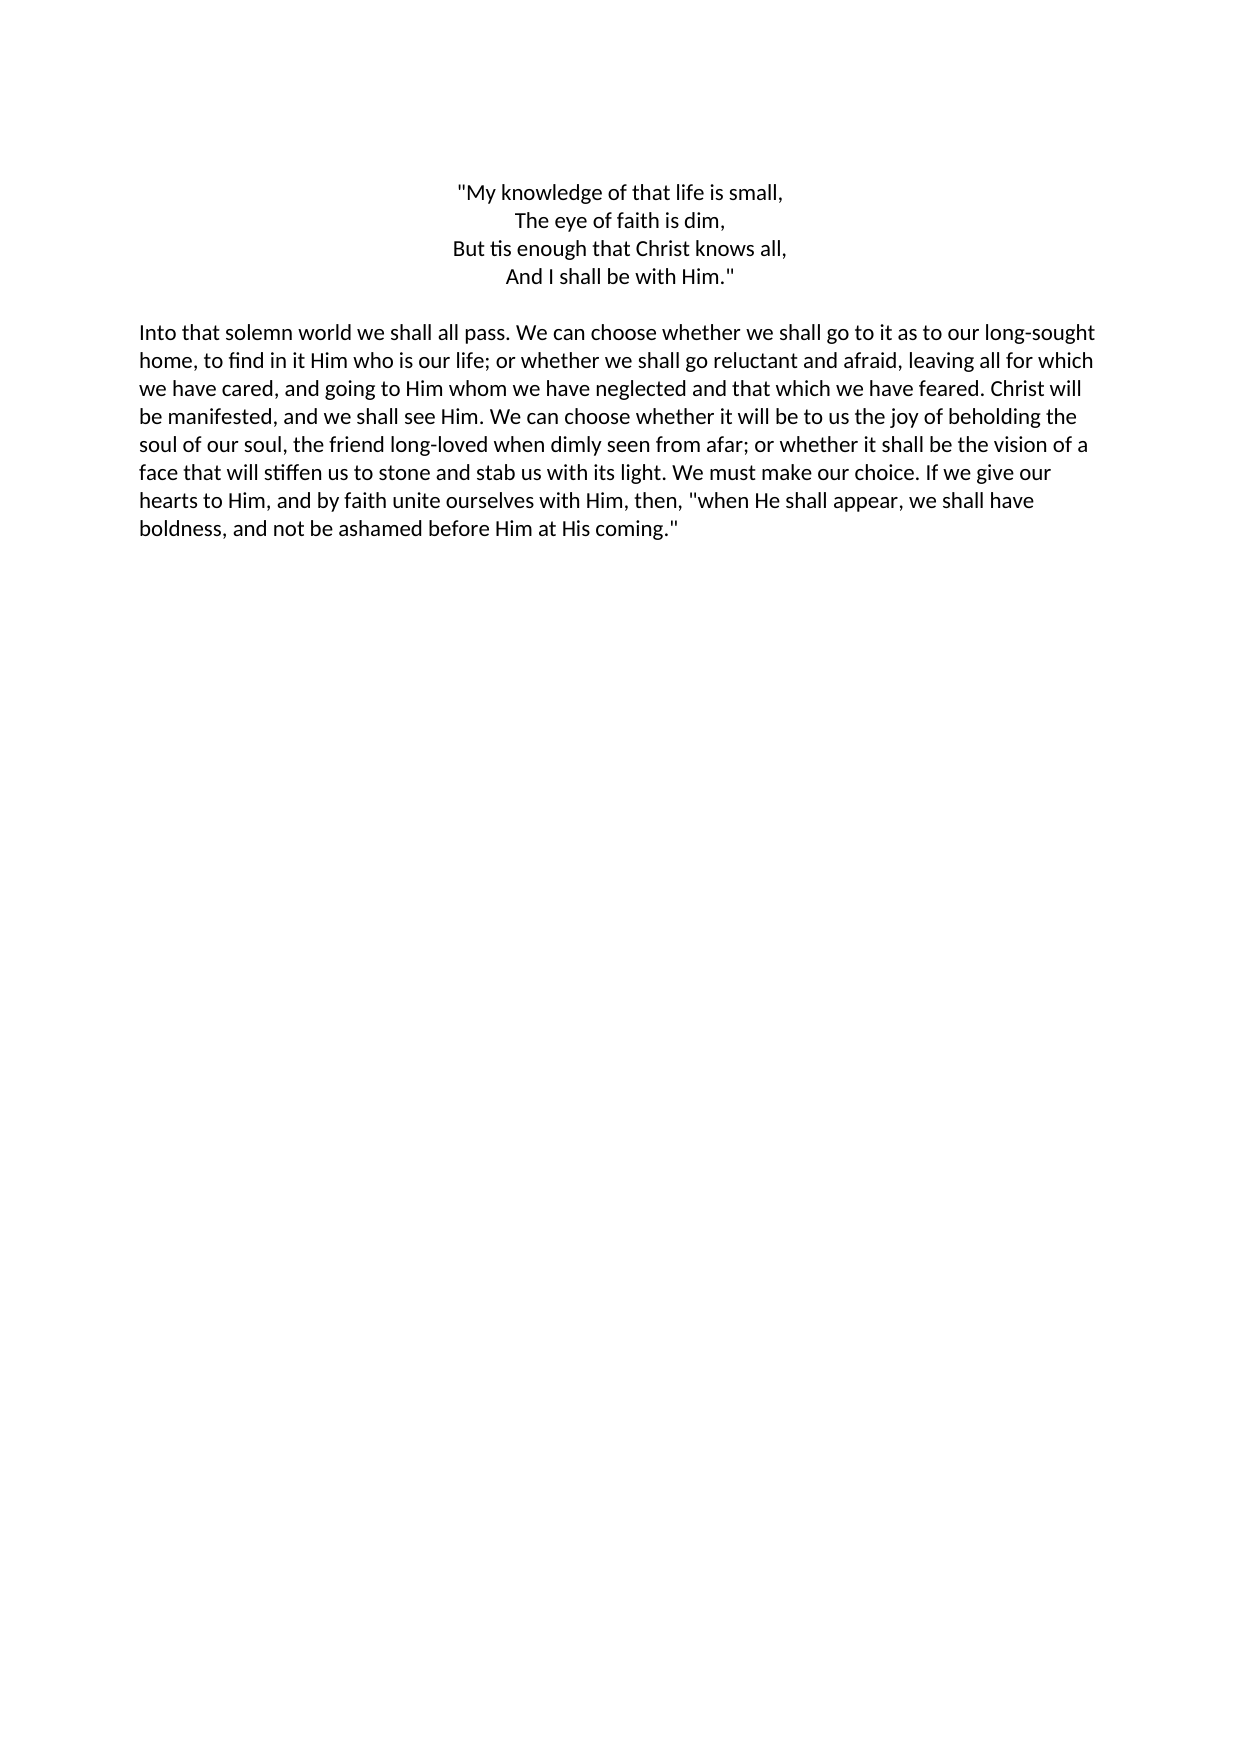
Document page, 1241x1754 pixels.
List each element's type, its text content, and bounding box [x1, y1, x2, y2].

text Into that solemn world we shall all pass. We can choose whether we shall go to it as to our long-sought home, to find in it Him who is our life; or whether we shall go reluctant and afraid, leaving all for which we have cared, and going to Him whom we have neglected and that which we have feared. Christ will be manifested, and we shall see Him. We can choose whether it will be to us the joy of beholding the soul of our soul, the friend long-loved when dimly seen from afar; or whether it shall be the vision of a face that will stiffen us to stone and stab us with its light. We must make our choice. If we give our hearts to Him, and by faith unite ourselves with Him, then, "when He shall appear, we shall have boldness, and not be ashamed before Him at His coming." [139, 318, 1101, 542]
text The eye of faith is dim, [139, 206, 1101, 234]
text "My knowledge of that life is small, [139, 178, 1101, 206]
text And I shall be with Him." [139, 262, 1101, 290]
text But tis enough that Christ knows all, [139, 234, 1101, 262]
